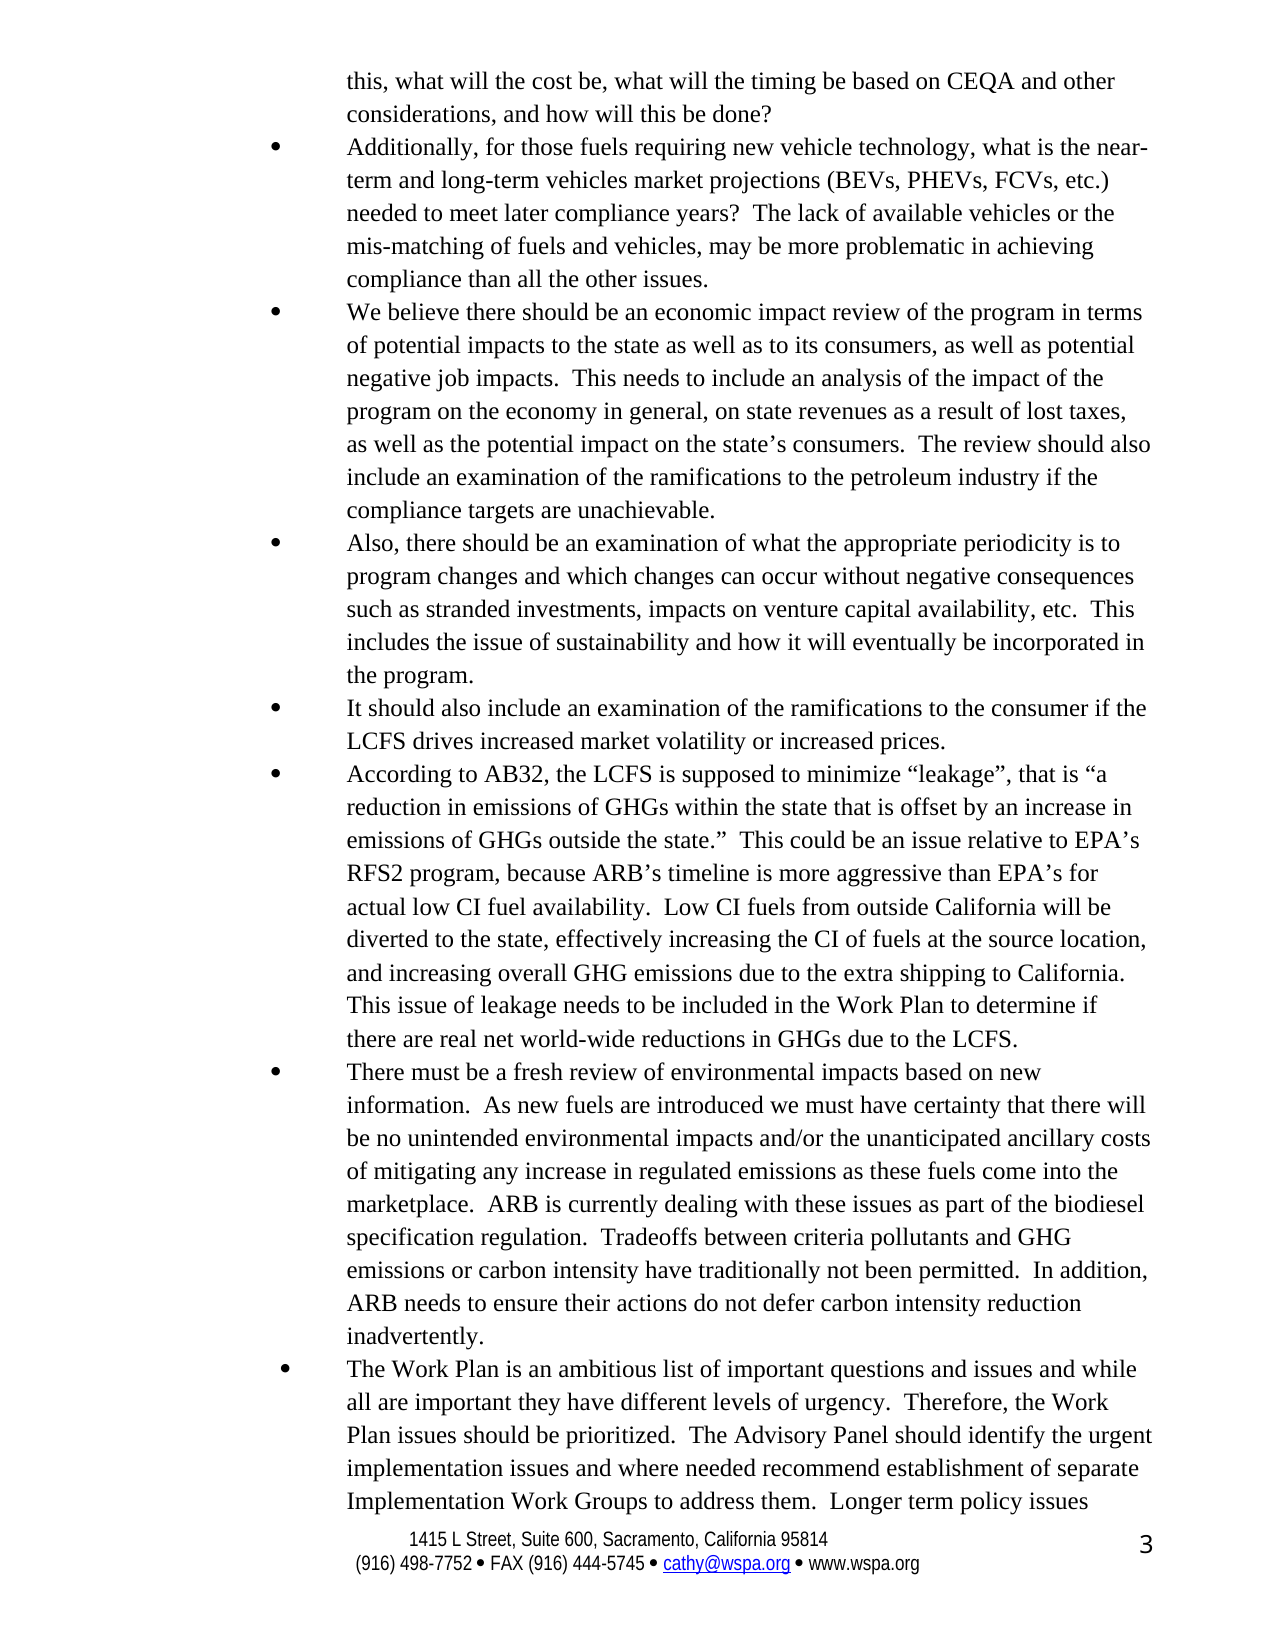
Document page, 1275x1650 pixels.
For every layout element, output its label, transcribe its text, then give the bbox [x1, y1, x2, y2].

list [281, 1354, 1153, 1515]
list Additionally, for those fuels requiring new vehicle technology, what is the near-term and long-term vehicles market projections (BEVs, PHEVs, FCVs, etc.) needed to meet later compliance years? The lack of available vehicles or the mis-matching of fuels and vehicles, may be more problematic in achieving compliance than all the other issues. [271, 132, 1153, 293]
list Also, there should be an examination of what the appropriate periodicity is to program changes and which changes can occur without negative consequences such as stranded investments, impacts on venture capital availability, etc. This includes the issue of sustainability and how it will eventually be incorporated in the program. [271, 528, 1153, 689]
list We believe there should be an economic impact review of the program in terms of potential impacts to the state as well as to its consumers, as well as potential negative job impacts. This needs to include an analysis of the impact of the program on the economy in general, on state revenues as a result of lost taxes, as well as the potential impact on the state’s consumers. The review should also include an examination of the ramifications to the petroleum industry if the compliance targets are unachievable. [271, 297, 1153, 524]
list According to AB32, the LCFS is supposed to minimize “leakage”, that is “a reduction in emissions of GHGs within the state that is offset by an increase in emissions of GHGs outside the state.” This could be an issue relative to EPA’s RFS2 program, because ARB’s timeline is more aggressive than EPA’s for actual low CI fuel availability. Low CI fuels from outside will be diverted to the state, effectively increasing the CI of fuels at the source location, and increasing overall GHG emissions due to the extra shipping to . This issue of leakage needs to be included in the Work Plan to determine if there are real net world-wide reductions in GHGs due to the LCFS. [271, 759, 1153, 1052]
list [271, 66, 1153, 128]
list There must be a fresh review of environmental impacts based on new information. As new fuels are introduced we must have certainty that there will be no unintended environmental impacts and/or the unanticipated ancillary costs of mitigating any increase in regulated emissions as these fuels come into the marketplace. ARB is currently dealing with these issues as part of the biodiesel specification regulation. Tradeoffs between criteria pollutants and GHG emissions or carbon intensity have traditionally not been permitted. In addition, ARB needs to ensure their actions do not defer carbon intensity reduction inadvertently. [271, 1057, 1153, 1349]
list It should also include an examination of the ramifications to the consumer if the LCFS drives increased market volatility or increased prices. [271, 693, 1153, 755]
